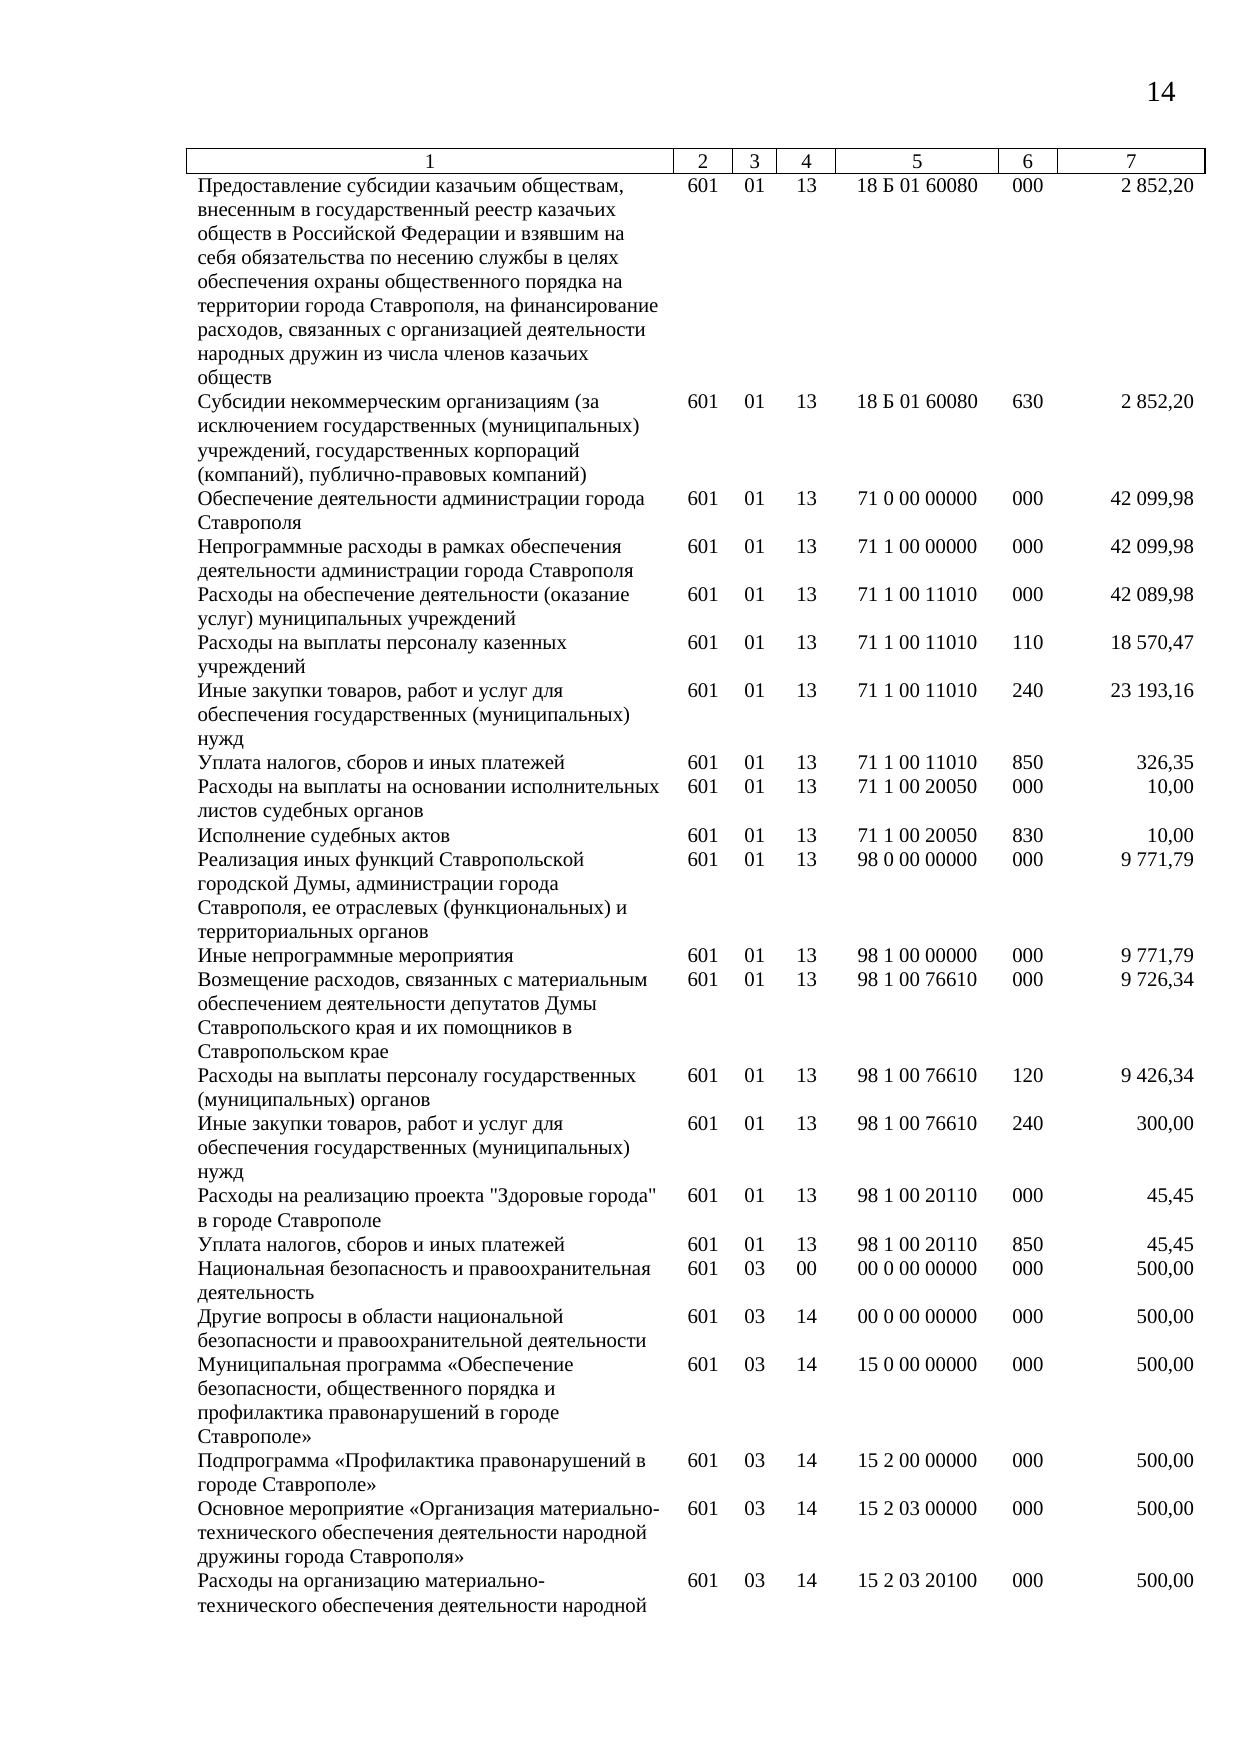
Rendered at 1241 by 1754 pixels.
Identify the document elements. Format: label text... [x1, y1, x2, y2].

table_cell 15 2 03 20100 [836, 1569, 998, 1617]
table_cell 850 [998, 1232, 1057, 1256]
table_cell 98 1 00 76610 [836, 967, 998, 1063]
table_cell 000 [998, 174, 1057, 389]
table_cell Расходы на обеспечение деятельности (оказание услуг) муниципальных учреждений [186, 582, 673, 630]
table_cell 15 2 00 00000 [836, 1448, 998, 1496]
table_cell Иные закупки товаров, работ и услуг для обеспечения государственных (муниципальных) нужд [186, 1111, 673, 1183]
table_cell Исполнение судебных актов [186, 823, 673, 847]
table_cell 601 [673, 1256, 732, 1304]
table_cell 01 [732, 174, 777, 389]
table_header 1 [187, 149, 673, 173]
table_cell 23 193,16 [1057, 678, 1205, 750]
table_cell 10,00 [1057, 823, 1205, 847]
table_cell 01 [732, 389, 777, 486]
table_cell 13 [777, 1232, 836, 1256]
table_cell 13 [777, 174, 836, 389]
table_cell Подпрограмма «Профилактика правонарушений в городе Ставрополе» [186, 1448, 673, 1496]
table_cell 500,00 [1057, 1496, 1205, 1568]
table_cell Субсидии некоммерческим организациям (за исключением государственных (муниципальных) учреждений, государственных корпораций (компаний), публично-правовых компаний) [186, 389, 673, 486]
table_cell 000 [998, 1256, 1057, 1304]
table_cell 850 [998, 750, 1057, 774]
table_cell 13 [777, 1184, 836, 1232]
table_cell 9 726,34 [1057, 967, 1205, 1063]
table_cell 000 [998, 1448, 1057, 1496]
table_cell 98 0 00 00000 [836, 847, 998, 943]
table_cell 000 [998, 486, 1057, 534]
table_cell 03 [732, 1448, 777, 1496]
table_cell 71 1 00 11010 [836, 750, 998, 774]
table_cell 9 426,34 [1057, 1063, 1205, 1111]
table_cell 01 [732, 750, 777, 774]
table_cell 13 [777, 534, 836, 582]
table_cell 601 [673, 823, 732, 847]
table_cell 000 [998, 774, 1057, 822]
table_cell 14 [777, 1496, 836, 1568]
table_cell 13 [777, 630, 836, 678]
table_cell 98 1 00 20110 [836, 1232, 998, 1256]
table_cell 01 [732, 486, 777, 534]
table_cell 500,00 [1057, 1256, 1205, 1304]
table_cell 601 [673, 630, 732, 678]
table_cell 00 0 00 00000 [836, 1304, 998, 1352]
table_cell 10,00 [1057, 774, 1205, 822]
table_cell 601 [673, 967, 732, 1063]
table_cell 14 [777, 1352, 836, 1448]
table_cell 71 1 00 11010 [836, 582, 998, 630]
table_header 3 [733, 149, 776, 173]
table_cell 500,00 [1057, 1569, 1205, 1617]
table_cell 45,45 [1057, 1232, 1205, 1256]
table_cell 01 [732, 774, 777, 822]
table_cell 000 [998, 1352, 1057, 1448]
table_cell 000 [998, 1569, 1057, 1617]
table_cell 601 [673, 174, 732, 389]
table_cell 13 [777, 389, 836, 486]
table_cell 601 [673, 1232, 732, 1256]
table_cell 13 [777, 847, 836, 943]
table_cell 03 [732, 1496, 777, 1568]
table_cell 98 1 00 76610 [836, 1111, 998, 1183]
table_cell 71 1 00 11010 [836, 678, 998, 750]
table_cell 98 1 00 00000 [836, 943, 998, 967]
table_cell 13 [777, 678, 836, 750]
table_cell 601 [673, 486, 732, 534]
table_cell 14 [777, 1304, 836, 1352]
table_cell 71 1 00 00000 [836, 534, 998, 582]
table_cell 000 [998, 943, 1057, 967]
table_cell 630 [998, 389, 1057, 486]
table_header 6 [999, 149, 1057, 173]
table_cell 00 [777, 1256, 836, 1304]
table_cell Расходы на реализацию проекта "Здоровые города" в городе Ставрополе [186, 1184, 673, 1232]
table_cell 71 0 00 00000 [836, 486, 998, 534]
table_cell 13 [777, 1063, 836, 1111]
table_cell 9 771,79 [1057, 847, 1205, 943]
table_cell 71 1 00 11010 [836, 630, 998, 678]
table_cell Национальная безопасность и правоохранительная деятельность [186, 1256, 673, 1304]
table_cell 01 [732, 678, 777, 750]
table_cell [186, 1569, 673, 1617]
table_cell Уплата налогов, сборов и иных платежей [186, 750, 673, 774]
table_cell Обеспечение деятельности администрации города Ставрополя [186, 486, 673, 534]
table_cell 601 [673, 1111, 732, 1183]
table_cell 300,00 [1057, 1111, 1205, 1183]
table_cell 01 [732, 823, 777, 847]
table_cell 2 852,20 [1057, 389, 1205, 486]
table_cell 601 [673, 1448, 732, 1496]
table_header 5 [836, 149, 998, 173]
table_cell 2 852,20 [1057, 174, 1205, 389]
table_cell 71 1 00 20050 [836, 774, 998, 822]
table_cell 18 Б 01 60080 [836, 389, 998, 486]
table_cell 830 [998, 823, 1057, 847]
table_cell 601 [673, 847, 732, 943]
table_cell 601 [673, 750, 732, 774]
table_cell 000 [998, 1304, 1057, 1352]
table_cell 15 2 03 00000 [836, 1496, 998, 1568]
table_cell 13 [777, 1111, 836, 1183]
table_cell 601 [673, 1569, 732, 1617]
table_cell 000 [998, 1496, 1057, 1568]
table_cell Возмещение расходов, связанных с материальным обеспечением деятельности депутатов Думы Ставропольского края и их помощников в Ставропольском крае [186, 967, 673, 1063]
table_cell 000 [998, 1184, 1057, 1232]
table_cell 45,45 [1057, 1184, 1205, 1232]
table_cell 01 [732, 1232, 777, 1256]
table_cell 13 [777, 823, 836, 847]
table_cell 01 [732, 534, 777, 582]
table_cell 601 [673, 1184, 732, 1232]
table_cell 13 [777, 967, 836, 1063]
table_cell 71 1 00 20050 [836, 823, 998, 847]
table_cell 601 [673, 1063, 732, 1111]
table_cell 240 [998, 678, 1057, 750]
table_cell 500,00 [1057, 1448, 1205, 1496]
table_cell 110 [998, 630, 1057, 678]
table_cell 000 [998, 534, 1057, 582]
table_cell 00 0 00 00000 [836, 1256, 998, 1304]
table_cell 601 [673, 534, 732, 582]
table_cell 13 [777, 774, 836, 822]
table_cell 14 [777, 1448, 836, 1496]
table_cell 03 [732, 1352, 777, 1448]
table_cell 601 [673, 943, 732, 967]
table_cell 14 [777, 1569, 836, 1617]
table_cell 000 [998, 582, 1057, 630]
table_cell 01 [732, 1111, 777, 1183]
table_cell Другие вопросы в области национальной безопасности и правоохранительной деятельности [186, 1304, 673, 1352]
table_header 7 [1058, 149, 1204, 173]
table_cell 03 [732, 1304, 777, 1352]
table_cell 240 [998, 1111, 1057, 1183]
table_cell Основное мероприятие «Организация материально-технического обеспечения деятельности народной дружины города Ставрополя» [186, 1496, 673, 1568]
table_cell 13 [777, 943, 836, 967]
table_cell 601 [673, 1304, 732, 1352]
table_header 2 [674, 149, 732, 173]
table_cell Иные непрограммные мероприятия [186, 943, 673, 967]
table_cell 18 Б 01 60080 [836, 174, 998, 389]
table_cell 9 771,79 [1057, 943, 1205, 967]
table_header 4 [777, 149, 835, 173]
table_cell Реализация иных функций Ставропольской городской Думы, администрации города Ставрополя, ее отраслевых (функциональных) и территориальных органов [186, 847, 673, 943]
table_cell 98 1 00 20110 [836, 1184, 998, 1232]
table_cell 42 099,98 [1057, 534, 1205, 582]
table_cell 42 099,98 [1057, 486, 1205, 534]
table_cell 500,00 [1057, 1304, 1205, 1352]
table_cell 601 [673, 774, 732, 822]
table_cell Предоставление субсидии казачьим обществам, внесенным в государственный реестр казачьих обществ в Российской Федерации и взявшим на себя обязательства по несению службы в целях обеспечения охраны общественного порядка на территории города Ставрополя, на финансирование расходов, связанных с организацией деятельности народных дружин из числа членов казачьих обществ [186, 174, 673, 389]
table_cell Муниципальная программа «Обеспечение безопасности, общественного порядка и профилактика правонарушений в городе Ставрополе» [186, 1352, 673, 1448]
table_cell 98 1 00 76610 [836, 1063, 998, 1111]
table_cell 601 [673, 678, 732, 750]
table_cell 13 [777, 750, 836, 774]
table_cell 13 [777, 582, 836, 630]
table_cell 01 [732, 582, 777, 630]
table_cell 000 [998, 847, 1057, 943]
table_cell 326,35 [1057, 750, 1205, 774]
table_cell 01 [732, 943, 777, 967]
table_cell 000 [998, 967, 1057, 1063]
table_cell Иные закупки товаров, работ и услуг для обеспечения государственных (муниципальных) нужд [186, 678, 673, 750]
table_cell 18 570,47 [1057, 630, 1205, 678]
table_cell 601 [673, 582, 732, 630]
table_cell 13 [777, 486, 836, 534]
table_cell Уплата налогов, сборов и иных платежей [186, 1232, 673, 1256]
table_cell 01 [732, 630, 777, 678]
table_cell 01 [732, 1184, 777, 1232]
table_cell 42 089,98 [1057, 582, 1205, 630]
table_cell Расходы на выплаты персоналу казенных учреждений [186, 630, 673, 678]
table_cell 01 [732, 1063, 777, 1111]
table_cell Расходы на выплаты персоналу государственных (муниципальных) органов [186, 1063, 673, 1111]
table_cell 601 [673, 389, 732, 486]
table_cell 01 [732, 847, 777, 943]
table_cell 15 0 00 00000 [836, 1352, 998, 1448]
table_cell 03 [732, 1569, 777, 1617]
table_cell Непрограммные расходы в рамках обеспечения деятельности администрации города Ставрополя [186, 534, 673, 582]
table_cell Расходы на выплаты на основании исполнительных листов судебных органов [186, 774, 673, 822]
table_cell 01 [732, 967, 777, 1063]
table_cell 120 [998, 1063, 1057, 1111]
table_cell 601 [673, 1496, 732, 1568]
table_cell 03 [732, 1256, 777, 1304]
table_cell 601 [673, 1352, 732, 1448]
table_cell 500,00 [1057, 1352, 1205, 1448]
